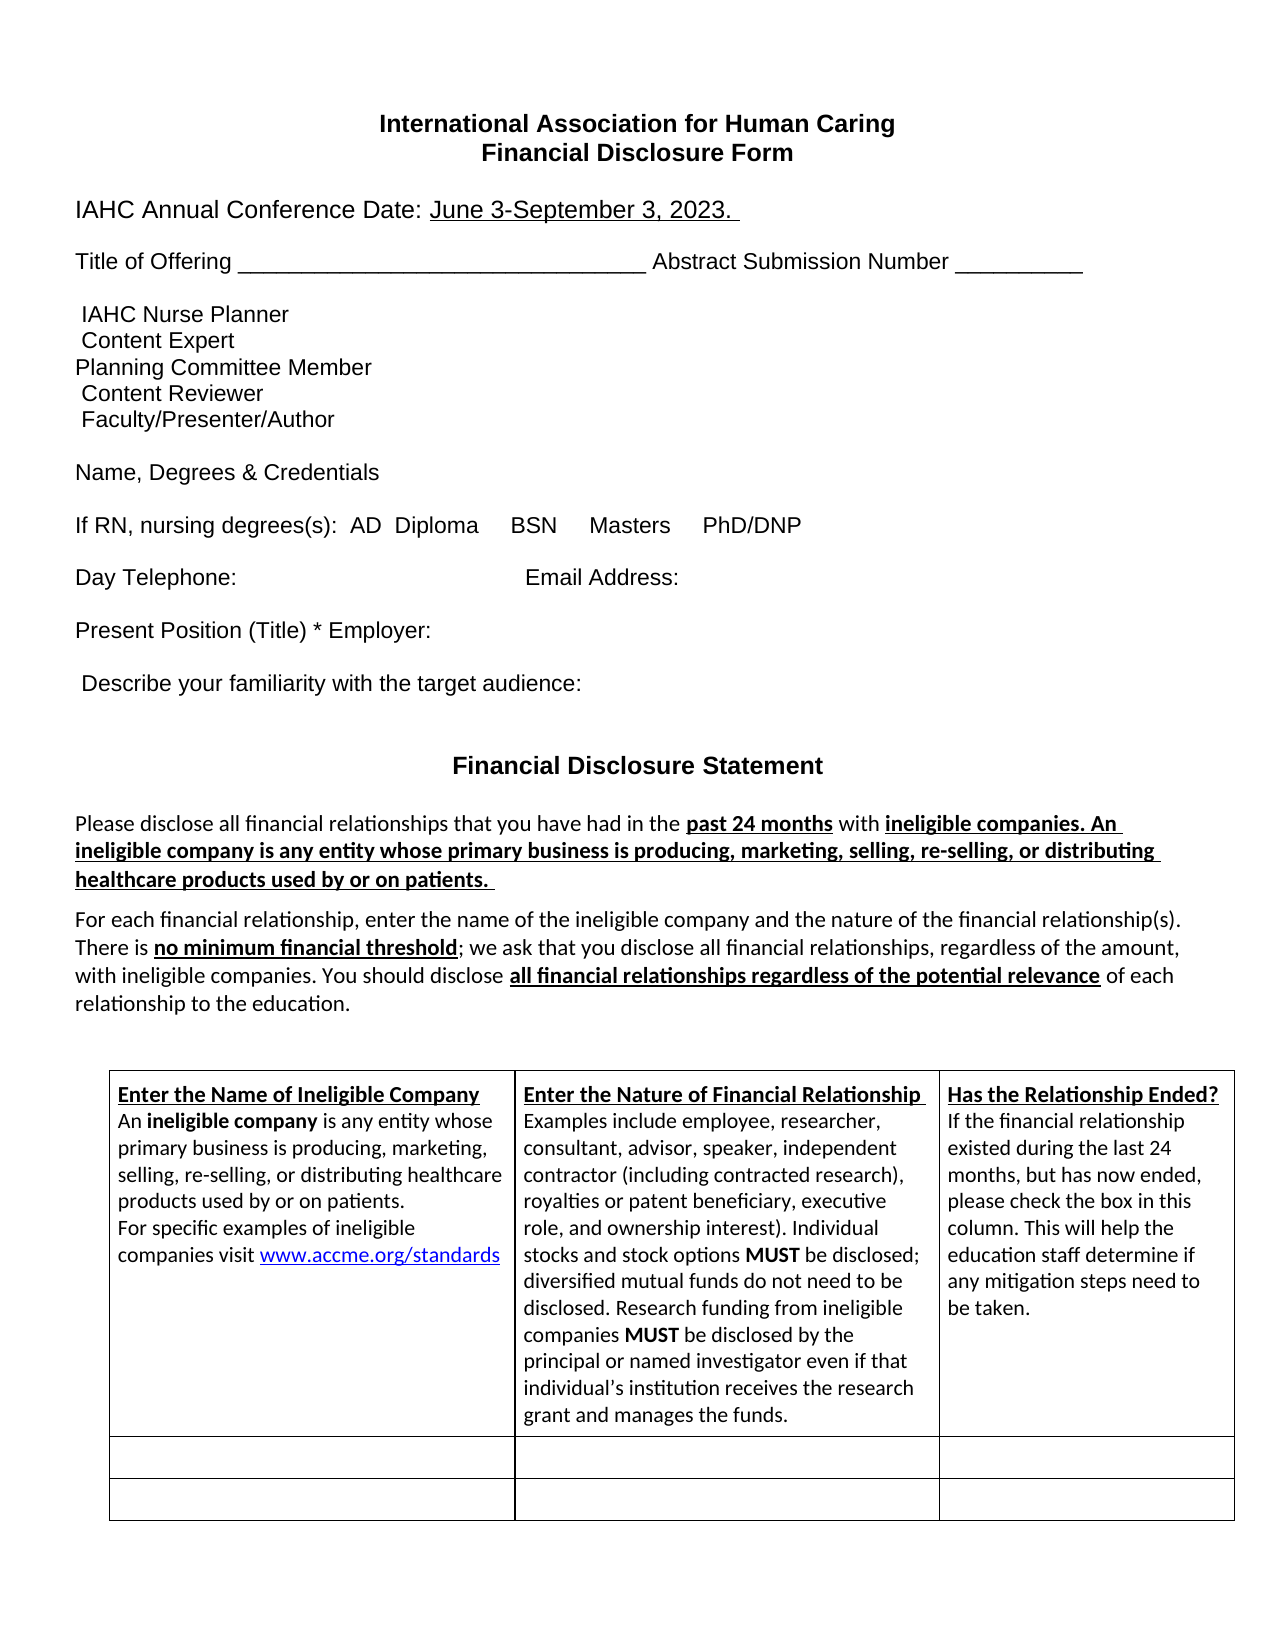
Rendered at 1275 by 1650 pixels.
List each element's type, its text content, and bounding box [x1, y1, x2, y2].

text Describe your familiarity with the target audience: [75, 670, 1200, 696]
text IAHC Nurse Planner [75, 301, 1200, 327]
text IAHC Annual Conference Date: June 3-September 3, 2023. [75, 195, 1200, 224]
table_header Enter the Name of Ineligible Company An ineligible company is any entity whose primary business is producing, marketing, selling, re-selling, or distributing healthcare products used by or on patients. For specific examples of ineligible companies visit www.accme.org/standards [110, 1071, 514, 1436]
text Content Expert [75, 327, 1200, 353]
text Financial Disclosure Statement [75, 751, 1200, 780]
text If RN, nursing degrees(s): AD Diploma BSN Masters PhD/DNP [75, 512, 1200, 538]
text Title of Offering ________________________________ Abstract Submission Number __________ [75, 248, 1200, 274]
table_cell [516, 1479, 939, 1519]
table_cell [940, 1479, 1234, 1519]
text Faculty/Presenter/Author [75, 406, 1200, 432]
text Financial Disclosure Form [75, 138, 1200, 167]
text For each financial relationship, enter the name of the ineligible company and the nature of the financial relationship(s). There is no minimum financial threshold; we ask that you disclose all financial relationships, regardless of the amount, with ineligible companies. You should disclose all financial relationships regardless of the potential relevance of each relationship to the education. [75, 905, 1200, 1017]
table_cell [940, 1437, 1234, 1478]
text Day Telephone: Email Address: [75, 564, 1200, 591]
text Planning Committee Member [75, 353, 1200, 380]
table_cell [516, 1437, 939, 1478]
text Present Position (Title) * Employer: [75, 617, 1200, 643]
table_cell [110, 1437, 514, 1478]
text Please disclose all financial relationships that you have had in the past 24 months with ineligible companies. An ineligible company is any entity whose primary business is producing, marketing, selling, re-selling, or distributing healthcare products used by or on patients. [75, 809, 1200, 893]
text Name, Degrees & Credentials [75, 459, 1200, 485]
table_header Enter the Nature of Financial Relationship Examples include employee, researcher, consultant, advisor, speaker, independent contractor (including contracted research), royalties or patent beneficiary, executive role, and ownership interest). Individual stocks and stock options MUST be disclosed; diversified mutual funds do not need to be disclosed. Research funding from ineligible companies MUST be disclosed by the principal or named investigator even if that individual’s institution receives the research grant and manages the funds. [516, 1071, 939, 1436]
table_cell [110, 1479, 514, 1519]
text Content Reviewer [75, 380, 1200, 406]
table_header Has the Relationship Ended? If the financial relationship existed during the last 24 months, but has now ended, please check the box in this column. This will help the education staff determine if any mitigation steps need to be taken. [940, 1071, 1234, 1436]
text International Association for Human Caring [75, 109, 1200, 138]
